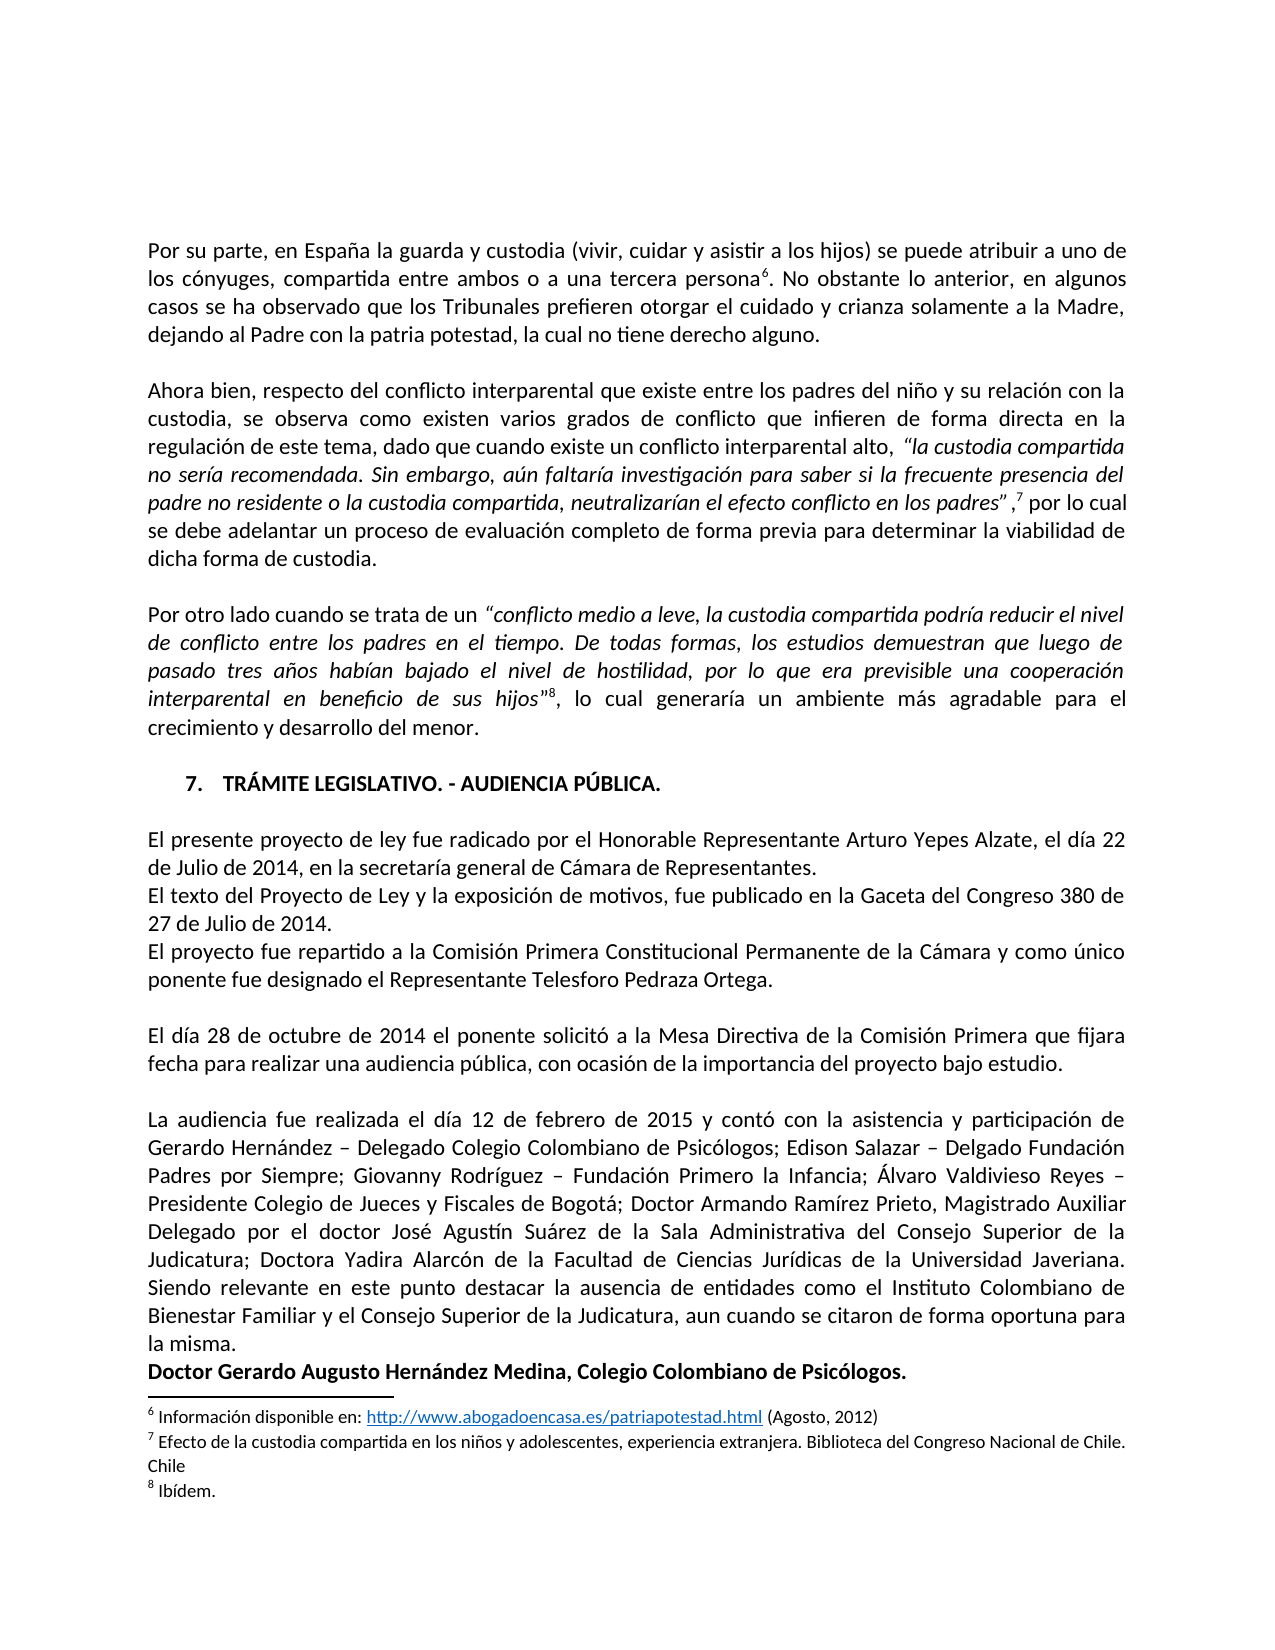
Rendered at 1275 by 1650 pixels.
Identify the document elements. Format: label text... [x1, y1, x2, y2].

text El proyecto fue repartido a la Comisión Primera Constitucional Permanente de la Cámara y como único ponente fue designado el Representante Telesforo Pedraza Ortega. [148, 937, 1127, 993]
text El presente proyecto de ley fue radicado por el Honorable Representante Arturo Yepes Alzate, el día 22 de Julio de 2014, en la secretaría general de Cámara de Representantes. [148, 825, 1127, 881]
text El texto del Proyecto de Ley y la exposición de motivos, fue publicado en la Gaceta del Congreso 380 de 27 de Julio de 2014. [148, 881, 1127, 937]
list TRÁMITE LEGISLATIVO. - AUDIENCIA PÚBLICA. [185, 769, 1127, 797]
text La audiencia fue realizada el día 12 de febrero de 2015 y contó con la asistencia y participación de Gerardo Hernández – Delegado Colegio Colombiano de Psicólogos; Edison Salazar – Delgado Fundación Padres por Siempre; Giovanny Rodríguez – Fundación Primero la Infancia; Álvaro Valdivieso Reyes – Presidente Colegio de Jueces y Fiscales de Bogotá; Doctor Armando Ramírez Prieto, Magistrado Auxiliar Delegado por el doctor José Agustín Suárez de la Sala Administrativa del Consejo Superior de la Judicatura; Doctora Yadira Alarcón de la Facultad de Ciencias Jurídicas de la Universidad Javeriana. Siendo relevante en este punto destacar la ausencia de entidades como el Instituto Colombiano de Bienestar Familiar y el Consejo Superior de la Judicatura, aun cuando se citaron de forma oportuna para la misma. [148, 1105, 1127, 1357]
text Por su parte, en España la guarda y custodia (vivir, cuidar y asistir a los hijos) se puede atribuir a uno de los cónyuges, compartida entre ambos o a una tercera persona. No obstante lo anterior, en algunos casos se ha observado que los Tribunales prefieren otorgar el cuidado y crianza solamente a la Madre, dejando al Padre con la patria potestad, la cual no tiene derecho alguno. [148, 236, 1127, 348]
text El día 28 de octubre de 2014 el ponente solicitó a la Mesa Directiva de la Comisión Primera que fijara fecha para realizar una audiencia pública, con ocasión de la importancia del proyecto bajo estudio. [148, 1021, 1127, 1077]
text Por otro lado cuando se trata de un “conflicto medio a leve, la custodia compartida podría reducir el nivel de conflicto entre los padres en el tiempo. De todas formas, los estudios demuestran que luego de pasado tres años habían bajado el nivel de hostilidad, por lo que era previsible una cooperación interparental en beneficio de sus hijos”, lo cual generaría un ambiente más agradable para el crecimiento y desarrollo del menor. [148, 601, 1127, 741]
text Doctor Gerardo Augusto Hernández Medina, Colegio Colombiano de Psicólogos. [148, 1357, 1127, 1385]
text Ahora bien, respecto del conflicto interparental que existe entre los padres del niño y su relación con la custodia, se observa como existen varios grados de conflicto que infieren de forma directa en la regulación de este tema, dado que cuando existe un conflicto interparental alto, “la custodia compartida no sería recomendada. Sin embargo, aún faltaría investigación para saber si la frecuente presencia del padre no residente o la custodia compartida, neutralizarían el efecto conflicto en los padres”, por lo cual se debe adelantar un proceso de evaluación completo de forma previa para determinar la viabilidad de dicha forma de custodia. [148, 376, 1127, 572]
